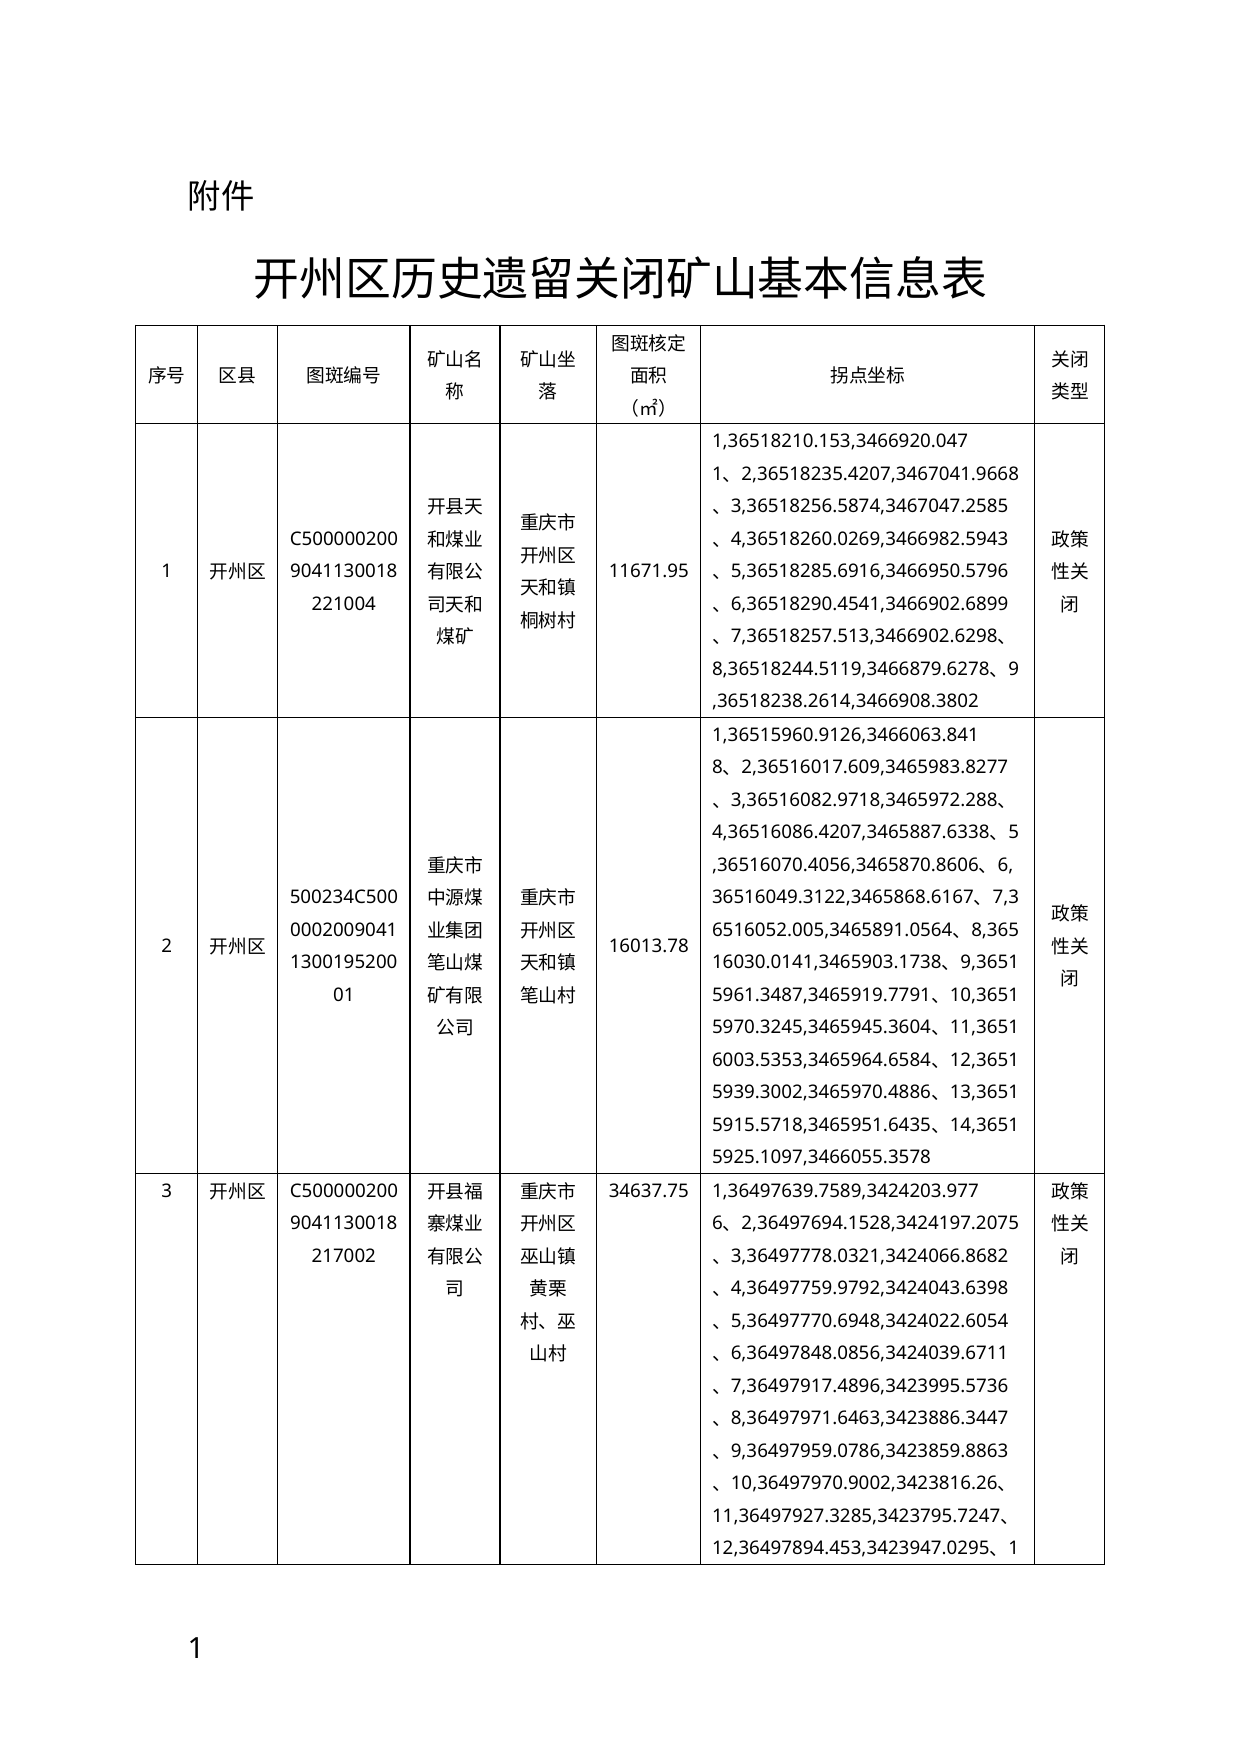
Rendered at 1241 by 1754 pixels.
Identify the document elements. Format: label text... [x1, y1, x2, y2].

table_header 图斑核定面积（㎡） [597, 326, 700, 423]
table_cell 重庆市开州区巫山镇黄栗村、巫山村 [501, 1174, 596, 1564]
table_cell 开州区 [198, 718, 277, 1173]
table_header 矿山名称 [411, 326, 499, 423]
table_cell 2 [136, 718, 197, 1173]
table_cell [701, 1174, 1034, 1564]
table_cell 500234C5000002009041130019520001 [278, 718, 409, 1173]
table_cell 重庆市开州区天和镇笔山村 [501, 718, 596, 1173]
table_header 矿山坐落 [501, 326, 596, 423]
table_cell 11671.95 [597, 424, 700, 717]
table_header 图斑编号 [278, 326, 409, 423]
table_cell 重庆市开州区天和镇桐树村 [501, 424, 596, 717]
text 开州区历史遗留关闭矿山基本信息表 [187, 227, 1053, 324]
table_cell 16013.78 [597, 718, 700, 1173]
table_cell 开州区 [198, 1174, 277, 1564]
table_header 区县 [198, 326, 277, 423]
table_header 关闭类型 [1035, 326, 1104, 423]
table_cell C5000002009041130018217002 [278, 1174, 409, 1564]
table_cell 1,36515960.9126,3466063.8418、2,36516017.609,3465983.8277、3,36516082.9718,3465972.288、4,36516086.4207,3465887.6338、5,36516070.4056,3465870.8606、6,36516049.3122,3465868.6167、7,36516052.005,3465891.0564、8,36516030.0141,3465903.1738、9,36515961.3487,3465919.7791、10,36515970.3245,3465945.3604、11,36516003.5353,3465964.6584、12,36515939.3002,3465970.4886、13,36515915.5718,3465951.6435、14,36515925.1097,3466055.3578 [701, 718, 1034, 1173]
table_cell 1 [136, 424, 197, 717]
table_cell 开县天和煤业有限公司天和煤矿 [411, 424, 499, 717]
table_header 序号 [136, 326, 197, 423]
table_cell 政策性关闭 [1035, 424, 1104, 717]
table_cell 重庆市中源煤业集团笔山煤矿有限公司 [411, 718, 499, 1173]
table_cell C5000002009041130018221004 [278, 424, 409, 717]
table_cell 1,36518210.153,3466920.0471、2,36518235.4207,3467041.9668、3,36518256.5874,3467047.2585、4,36518260.0269,3466982.5943、5,36518285.6916,3466950.5796、6,36518290.4541,3466902.6899、7,36518257.513,3466902.6298、8,36518244.5119,3466879.6278、9,36518238.2614,3466908.3802 [701, 424, 1034, 717]
table_cell 34637.75 [597, 1174, 700, 1564]
table_cell 政策性关闭 [1035, 1174, 1104, 1564]
table_cell 政策性关闭 [1035, 718, 1104, 1173]
text 附件 [187, 162, 1053, 227]
table_cell 3 [136, 1174, 197, 1564]
table_header 拐点坐标 [701, 326, 1034, 423]
table_cell 开州区 [198, 424, 277, 717]
table_cell 开县福寨煤业有限公司 [411, 1174, 499, 1564]
